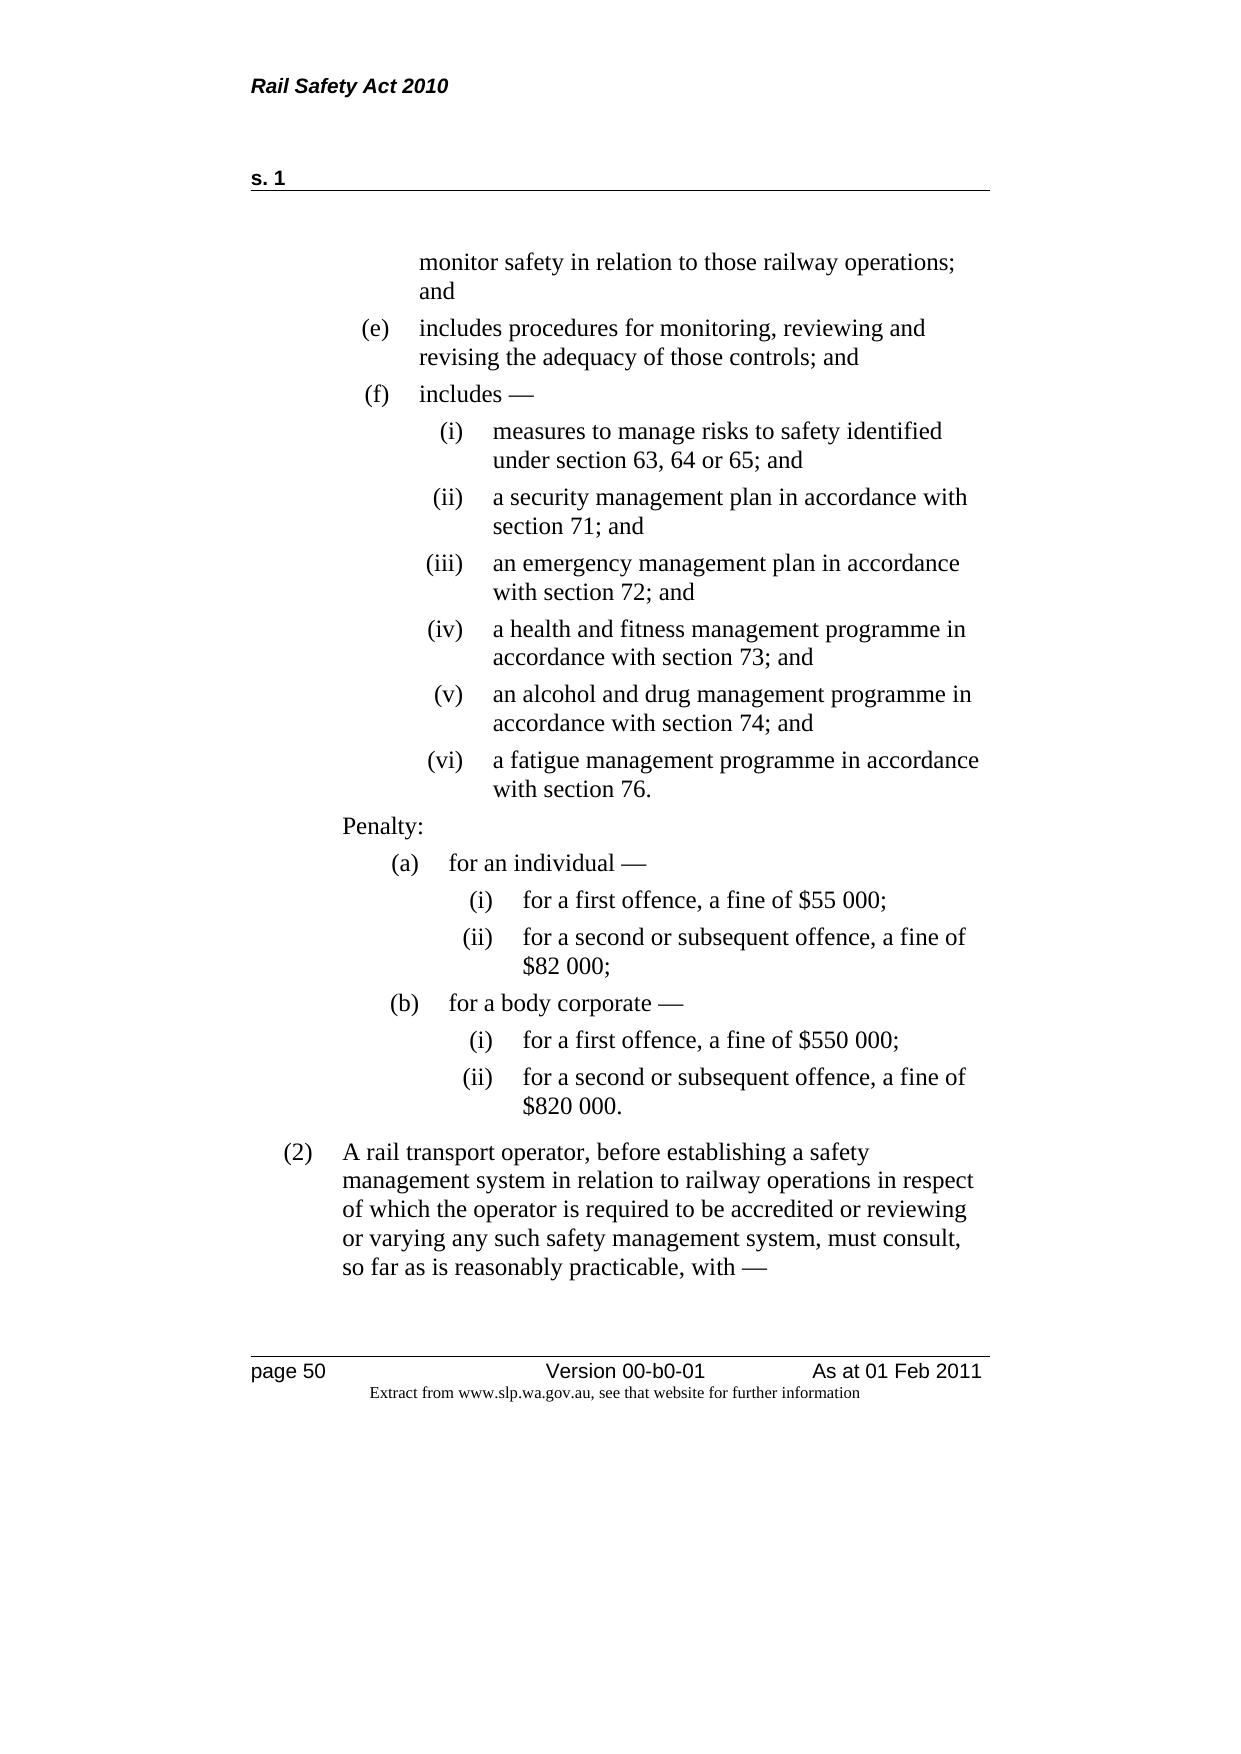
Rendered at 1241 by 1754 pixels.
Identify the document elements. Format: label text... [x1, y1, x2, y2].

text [251, 247, 990, 305]
text (b) for a body corporate — [251, 988, 990, 1017]
text (ii) for a second or subsequent offence, a fine of $82 000; [251, 922, 990, 980]
text (iv) a health and fitness management programme in accordance with section 73; and [251, 614, 990, 671]
text (iii) an emergency management plan in accordance with section 72; and [251, 548, 990, 605]
text (ii) a security management plan in accordance with section 71; and [251, 482, 990, 539]
text (a) for an individual — [251, 848, 990, 877]
text (i) for a first offence, a fine of $550 000; [251, 1025, 990, 1054]
text (v) an alcohol and drug management programme in accordance with section 74; and [251, 679, 990, 737]
text (i) for a first offence, a fine of $55 000; [251, 885, 990, 914]
text (ii) for a second or subsequent offence, a fine of $820 000. [251, 1062, 990, 1120]
text (2) A rail transport operator, before establishing a safety management system in relation to railway operations in respect of which the operator is required to be accredited or reviewing or varying any such safety management system, must consult, so far as is reasonably practicable, with — [251, 1137, 990, 1280]
text (f) includes — [251, 379, 990, 408]
text (e) includes procedures for monitoring, reviewing and revising the adequacy of those controls; and [251, 313, 990, 371]
text (vi) a fatigue management programme in accordance with section 76. [251, 745, 990, 803]
text (i) measures to manage risks to safety identified under section 63, 64 or 65; and [251, 416, 990, 474]
text Penalty: [251, 811, 990, 840]
